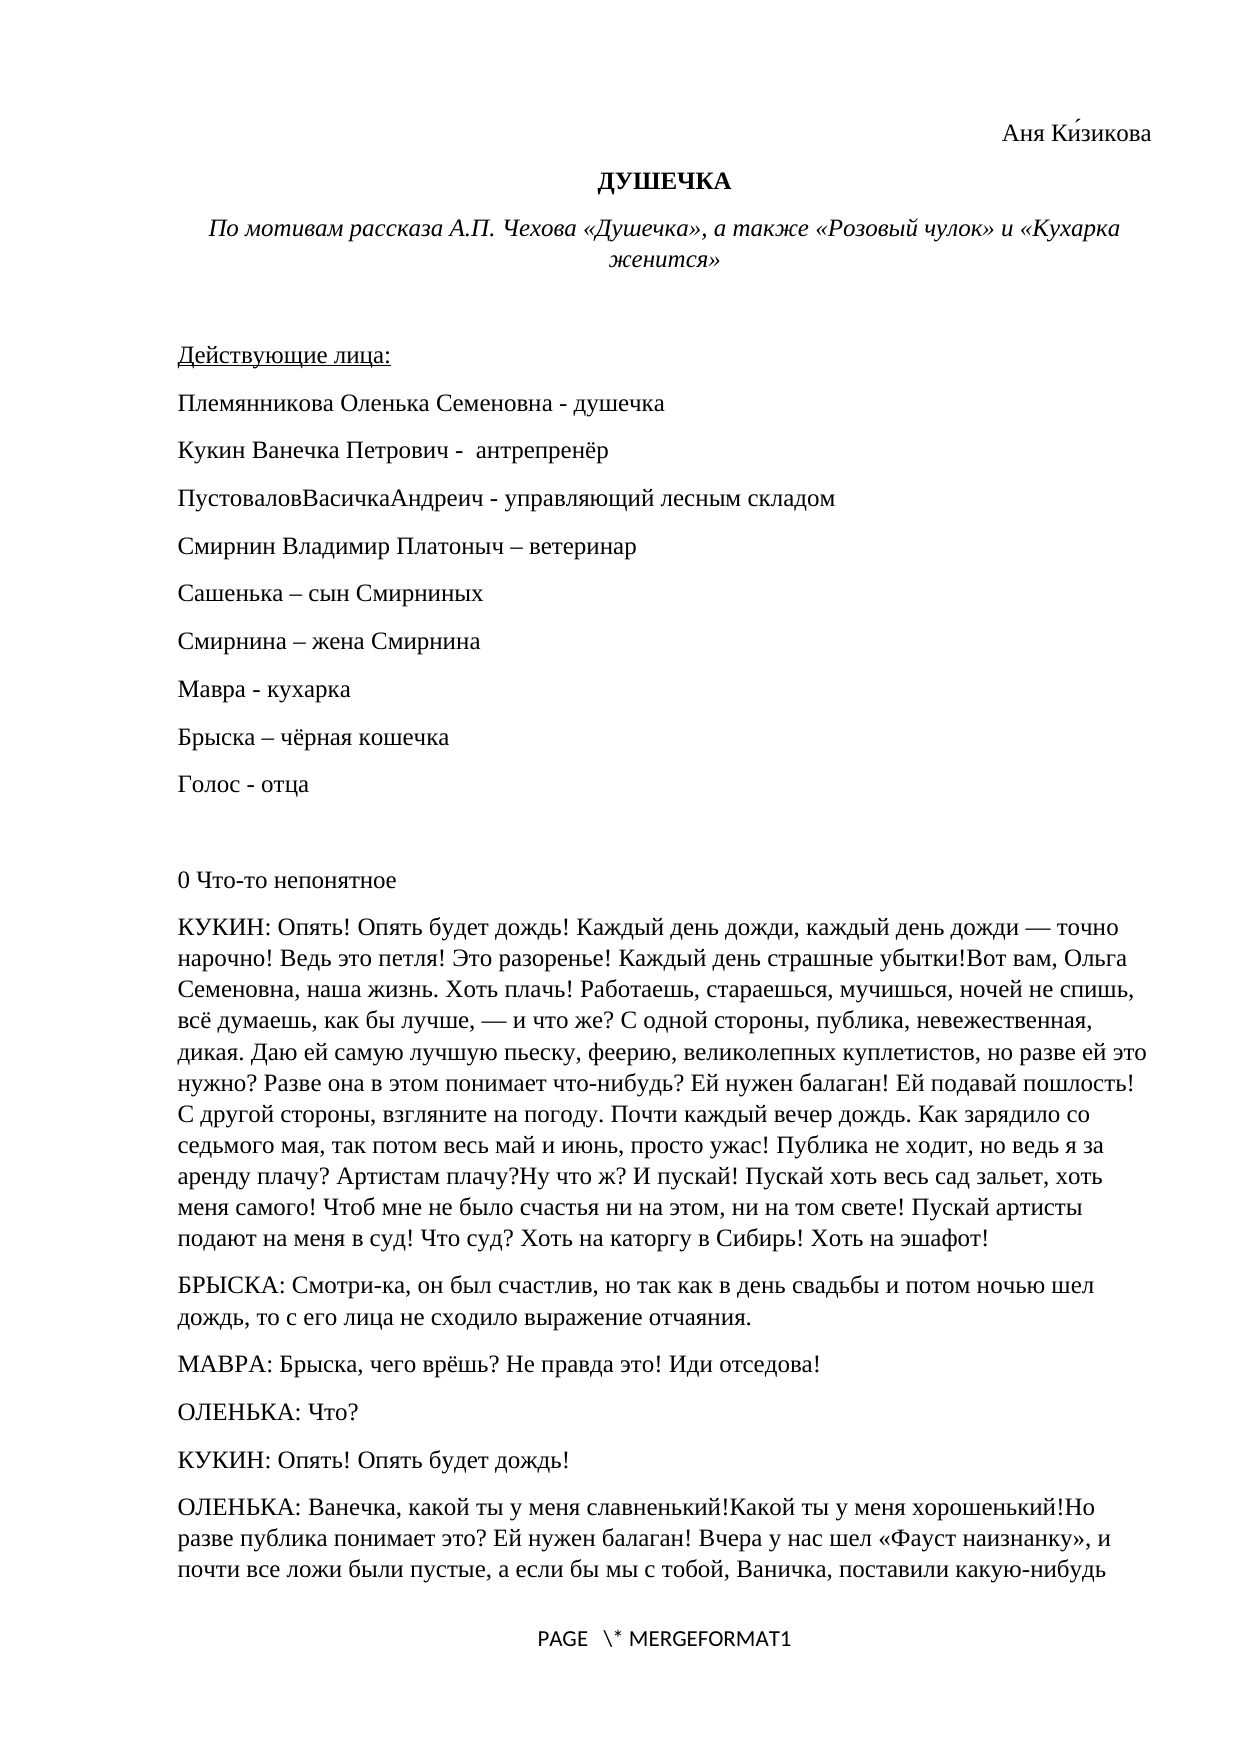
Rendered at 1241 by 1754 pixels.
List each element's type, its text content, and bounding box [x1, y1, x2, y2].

text Смирнина – жена Смирнина [177, 626, 1152, 655]
text По мотивам рассказа А.П. Чехова «Душечка», а также «Розовый чулок» и «Кухарка женится» [177, 213, 1152, 273]
text 0 Что-то непонятное [177, 865, 1152, 893]
text Голос - отца [177, 769, 1152, 798]
text ПустоваловВасичкаАндреич - управляющий лесным складом [177, 483, 1152, 512]
text ОЛЕНЬКА: Что? [177, 1397, 1152, 1426]
text Кукин Ванечка Петрович - антрепренёр [177, 435, 1152, 464]
text МАВРА: Брыска, чего врёшь? Не правда это! Иди отседова! [177, 1349, 1152, 1378]
text Мавра - кухарка [177, 674, 1152, 703]
text Племянникова Оленька Семеновна - душечка [177, 388, 1152, 416]
text КУКИН: Опять! Опять будет дождь! [177, 1445, 1152, 1473]
text Смирнин Владимир Платоныч – ветеринар [177, 531, 1152, 559]
text Брыска – чёрная кошечка [177, 722, 1152, 750]
text ДУШЕЧКА [177, 166, 1152, 194]
text Аня Ки́зикова [177, 118, 1152, 147]
text КУКИН: Опять! Опять будет дождь! Каждый день дожди, каждый день дожди — точно нарочно! Ведь это петля! Это разоренье! Каждый день страшные убытки!Вот вам, Ольга Семеновна, наша жизнь. Хоть плачь! Работаешь, стараешься, мучишься, ночей не спишь, всё думаешь, как бы лучше, — и что же? С одной стороны, публика, невежественная, дикая. Даю ей самую лучшую пьеску, феерию, великолепных куплетистов, но разве ей это нужно? Разве она в этом понимает что-нибудь? Ей нужен балаган! Ей подавай пошлость! С другой стороны, взгляните на погоду. Почти каждый вечер дождь. Как зарядило со седьмого мая, так потом весь май и июнь, просто ужас! Публика не ходит, но ведь я за аренду плачу? Артистам плачу?Ну что ж? И пускай! Пускай хоть весь сад зальет, хоть меня самого! Чтоб мне не было счастья ни на этом, ни на том свете! Пускай артисты подают на меня в суд! Что суд? Хоть на каторгу в Сибирь! Хоть на эшафот! [177, 912, 1152, 1252]
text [177, 1492, 1152, 1583]
text БРЫСКА: Смотри-ка, он был счастлив, но так как в день свадьбы и потом ночью шел дождь, то с его лица не сходило выражение отчаяния. [177, 1271, 1152, 1330]
text Действующие лица: [177, 340, 1152, 369]
text Сашенька – сын Смирниных [177, 578, 1152, 607]
